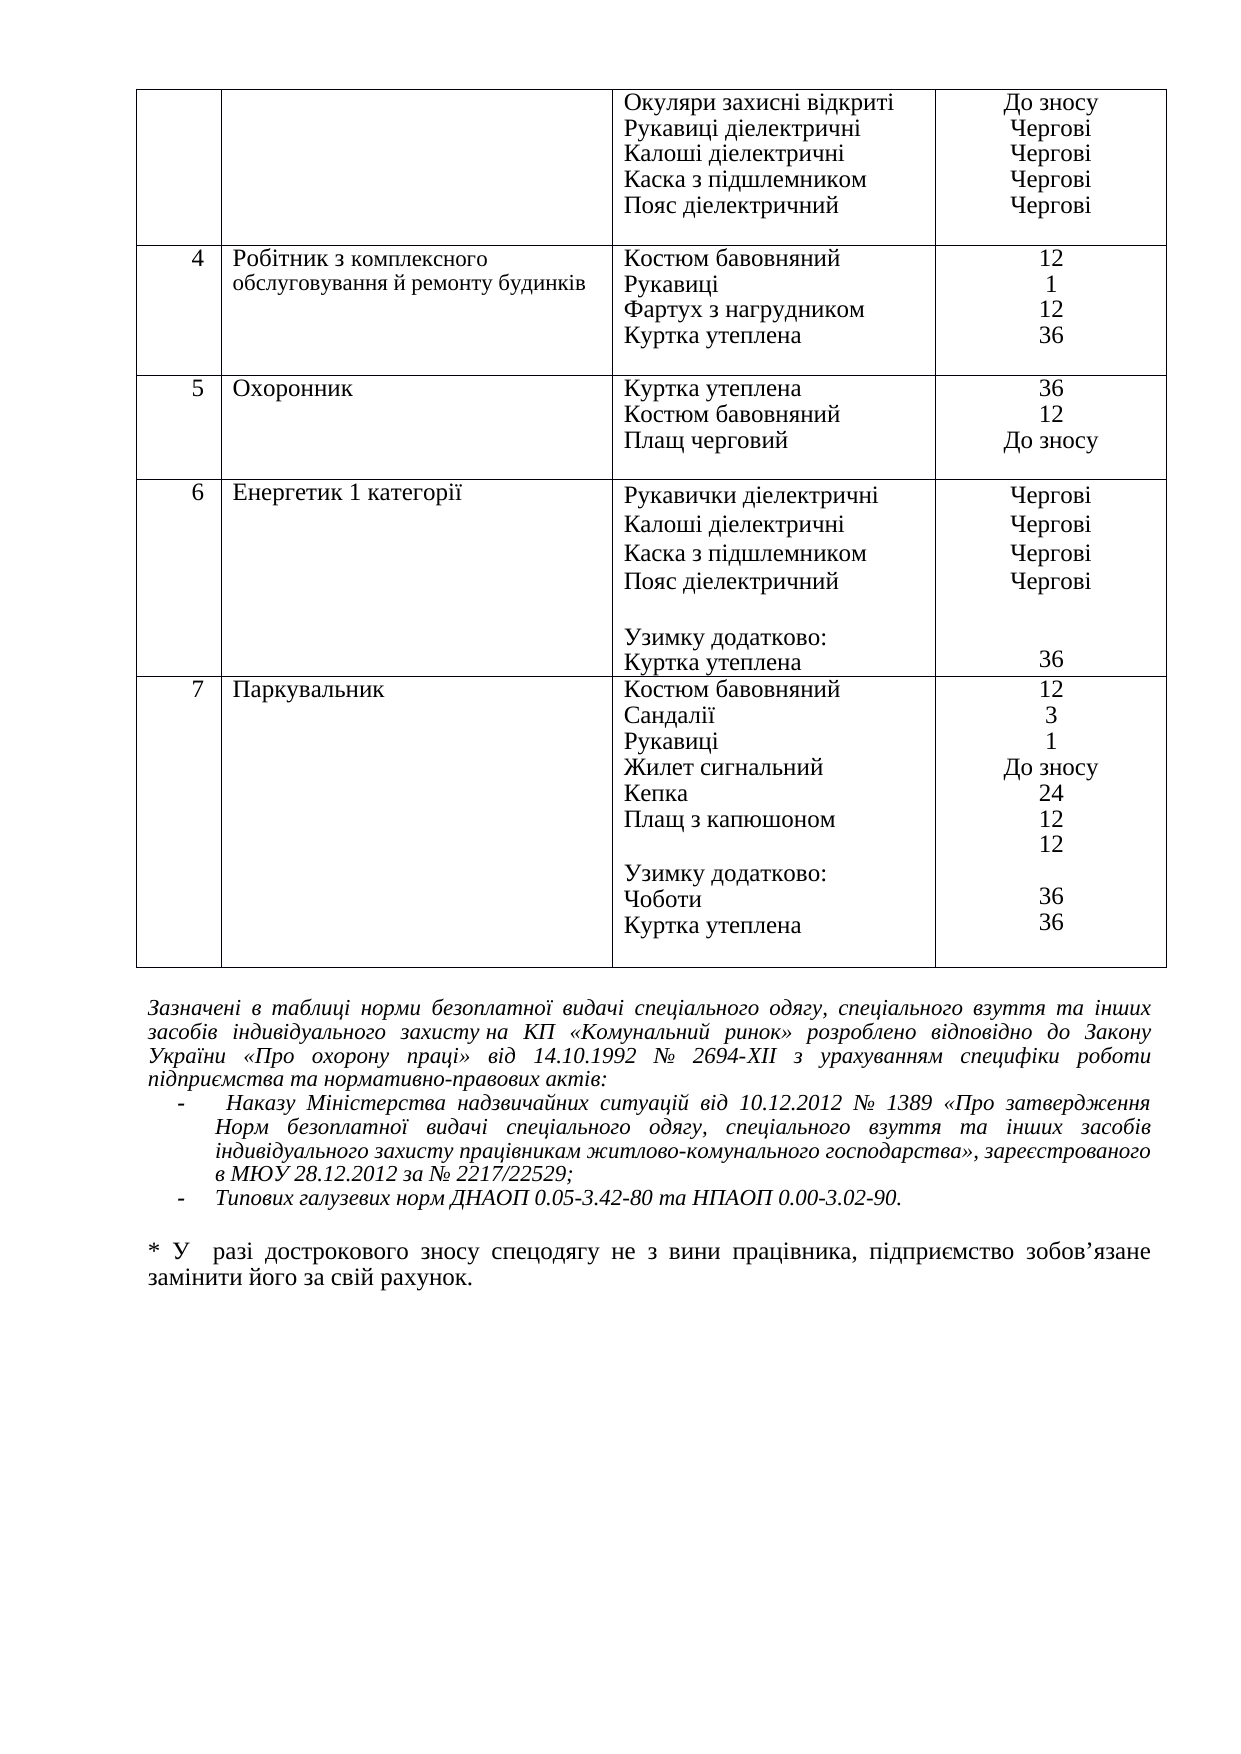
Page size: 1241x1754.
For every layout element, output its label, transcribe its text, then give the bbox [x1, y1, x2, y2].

list Типових галузевих норм ДНАОП 0.05-3.42-80 та НПАОП 0.00-3.02-90. [177, 1187, 1152, 1210]
table_cell 12 3 1 До зносу 24 12 12 36 36 [936, 677, 1166, 967]
table_cell 6 [137, 480, 221, 676]
text Зазначені в таблиці норми безоплатної видачі спеціального одягу, спеціального взуття та інших засобів індивідуального захисту на КП «Комунальний ринок» розроблено відповідно до Закону України «Про охорону праці» від 14.10.1992 № 2694-XII з урахуванням специфіки роботи підприємства та нормативно-правових актів: [148, 997, 1152, 1092]
table_cell 5 [137, 376, 221, 479]
table_cell Рукавички діелектричні Калоші діелектричні Каска з підшлемником Пояс діелектричний Узимку додатково: Куртка утеплена [613, 480, 935, 676]
table_cell Охоронник [222, 376, 612, 479]
table_cell 36 12 До зносу [936, 376, 1166, 479]
table_cell 4 [137, 246, 221, 375]
table_cell Робітник з комплексного обслуговування й ремонту будинків [222, 246, 612, 375]
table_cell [222, 90, 612, 244]
table_cell Костюм бавовняний Рукавиці Фартух з нагрудником Куртка утеплена [613, 246, 935, 375]
table_cell Енергетик 1 категорії [222, 480, 612, 676]
table_cell 12 1 12 36 [936, 246, 1166, 375]
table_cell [613, 90, 935, 244]
table_cell 7 [137, 677, 221, 967]
table_cell Чергові Чергові Чергові Чергові 36 [936, 480, 1166, 676]
table_cell Костюм бавовняний Сандалії Рукавиці Жилет сигнальний Кепка Плащ з капюшоном Узимку додатково: Чоботи Куртка утеплена [613, 677, 935, 967]
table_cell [936, 90, 1166, 244]
table_cell Паркувальник [222, 677, 612, 967]
table_cell 3 [137, 90, 221, 244]
text * У разі дострокового зносу спецодягу не з вини працівника, підприємство зобов’язане замінити його за свій рахунок. [148, 1239, 1152, 1291]
table_cell Куртка утеплена Костюм бавовняний Плащ черговий [613, 376, 935, 479]
list Наказу Міністерства надзвичайних ситуацій від 10.12.2012 № 1389 «Про затвердження Норм безоплатної видачі спеціального одягу, спеціального взуття та інших засобів індивідуального захисту працівникам житлово-комунального господарства», зареєстрованого в МЮУ 28.12.2012 за № 2217/22529; [177, 1092, 1152, 1187]
